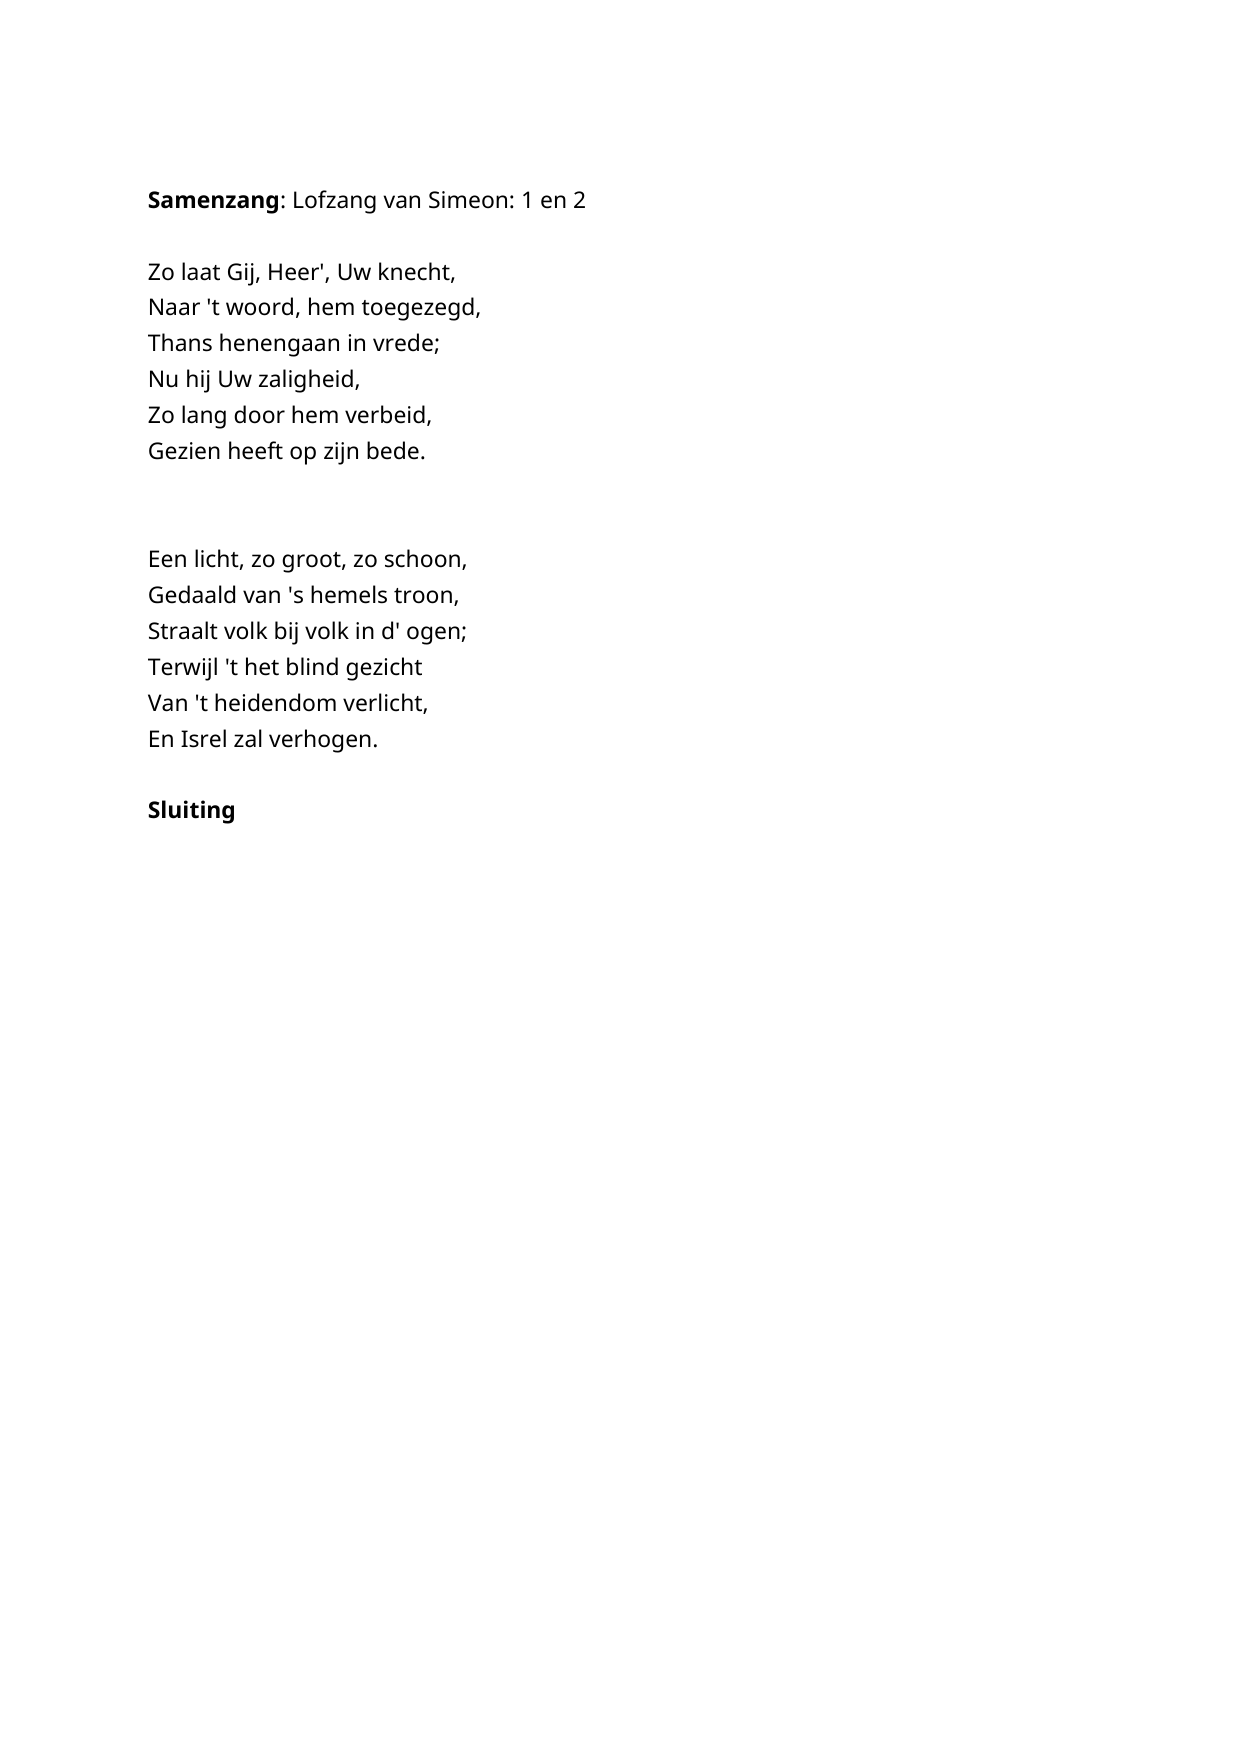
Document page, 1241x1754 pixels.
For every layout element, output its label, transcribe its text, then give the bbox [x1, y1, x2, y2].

text Zo laat Gij, Heer', Uw knecht, [148, 255, 1093, 287]
text Naar 't woord, hem toegezegd, [148, 291, 1093, 323]
text Gezien heeft op zijn bede. [148, 435, 1093, 466]
text Samenzang: Lofzang van Simeon: 1 en 2 [148, 183, 1093, 215]
text Zo lang door hem verbeid, [148, 399, 1093, 430]
text En Isrel zal verhogen. [148, 723, 1093, 754]
text Thans henengaan in vrede; [148, 327, 1093, 358]
text Van 't heidendom verlicht, [148, 687, 1093, 718]
text Gedaald van 's hemels troon, [148, 579, 1093, 610]
text Terwijl 't het blind gezicht [148, 651, 1093, 682]
text Een licht, zo groot, zo schoon, [148, 543, 1093, 574]
text Nu hij Uw zaligheid, [148, 363, 1093, 394]
text Straalt volk bij volk in d' ogen; [148, 615, 1093, 646]
text Sluiting [148, 794, 1093, 826]
